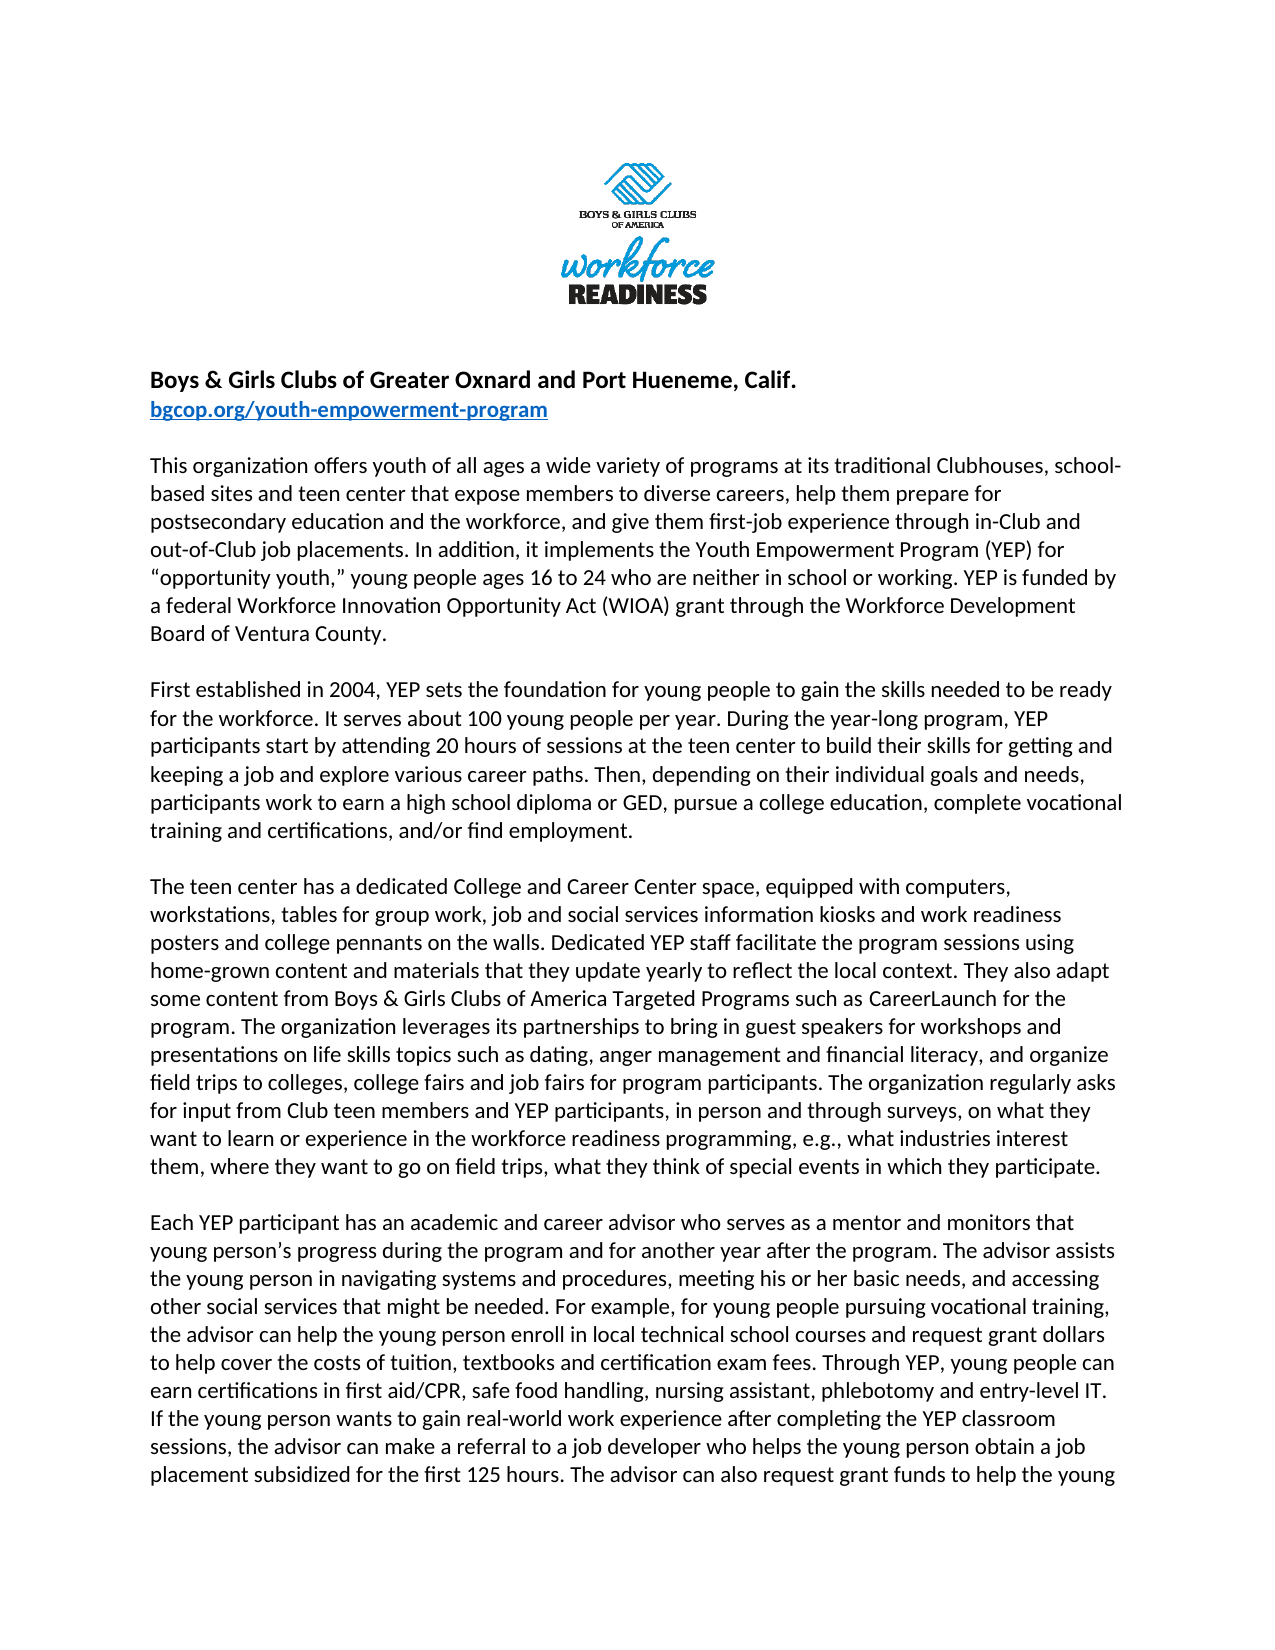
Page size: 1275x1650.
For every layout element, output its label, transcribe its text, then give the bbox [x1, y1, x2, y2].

text This organization offers youth of all ages a wide variety of programs at its traditional Clubhouses, school-based sites and teen center that expose members to diverse careers, help them prepare for postsecondary education and the workforce, and give them first-job experience through in-Club and out-of-Club job placements. In addition, it implements the Youth Empowerment Program (YEP) for “opportunity youth,” young people ages 16 to 24 who are neither in school or working. YEP is funded by a federal Workforce Innovation Opportunity Act (WIOA) grant through the Workforce Development Board of Ventura County. [150, 451, 1125, 648]
text bgcop.org/youth-empowerment-program [150, 395, 1125, 423]
text Boys & Girls Clubs of Greater Oxnard and Port Hueneme, Calif. [150, 364, 1125, 395]
text First established in 2004, YEP sets the foundation for young people to gain the skills needed to be ready for the workforce. It serves about 100 young people per year. During the year-long program, YEP participants start by attending 20 hours of sessions at the teen center to build their skills for getting and keeping a job and explore various career paths. Then, depending on their individual goals and needs, participants work to earn a high school diploma or GED, pursue a college education, complete vocational training and certifications, and/or find employment. [639, 676, 1125, 844]
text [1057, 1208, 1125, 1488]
picture [547, 150, 728, 318]
